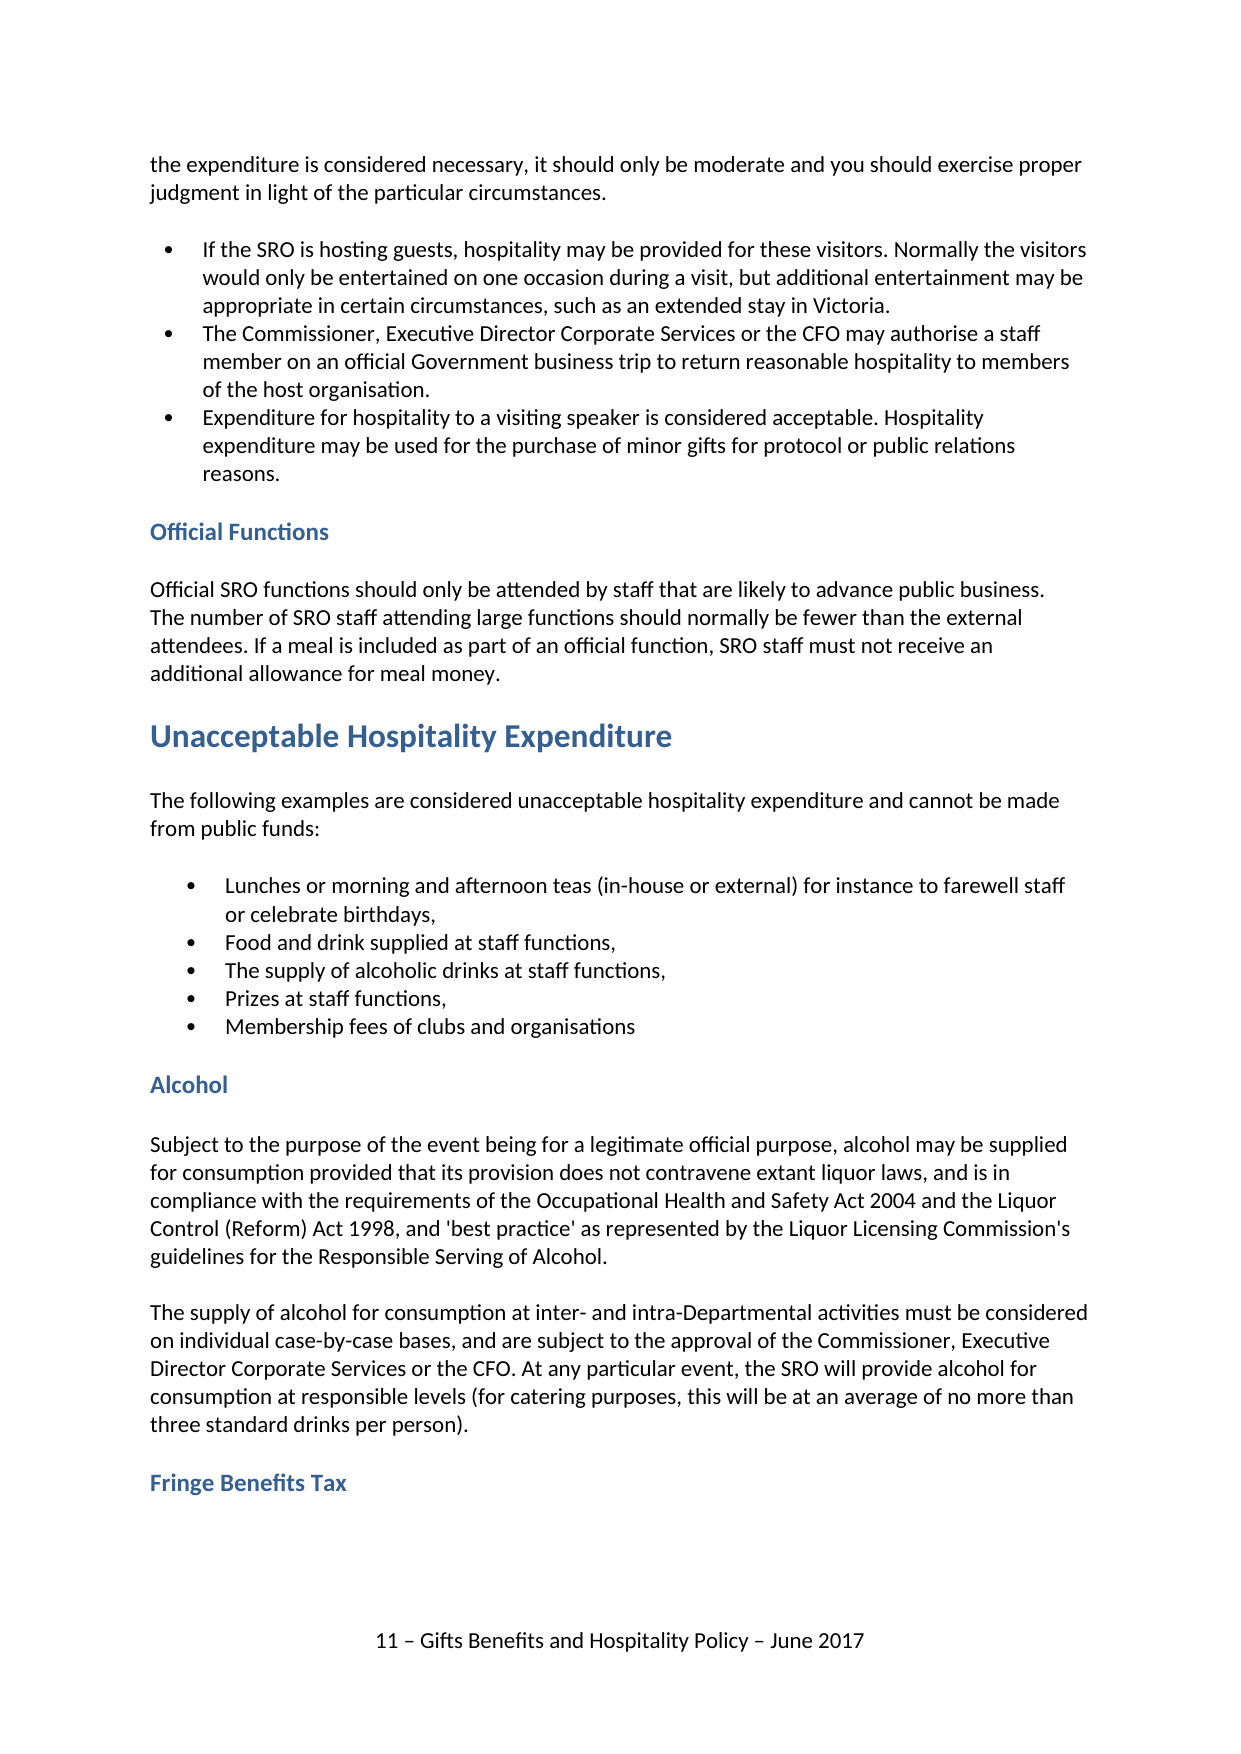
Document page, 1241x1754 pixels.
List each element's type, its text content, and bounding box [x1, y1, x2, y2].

text Subject to the purpose of the event being for a legitimate official purpose, alcohol may be supplied for consumption provided that its provision does not contravene extant liquor laws, and is in compliance with the requirements of the Occupational Health and Safety Act 2004 and the Liquor Control (Reform) Act 1998, and 'best practice' as represented by the Liquor Licensing Commission's guidelines for the Responsible Serving of Alcohol. The supply of alcohol for consumption at inter- and intra-Departmental activities must be considered on individual case-by-case bases, and are subject to the approval of the Commissioner, Executive Director Corporate Services or the CFO. At any particular event, the SRO will provide alcohol for consumption at responsible levels (for catering purposes, this will be at an average of no more than three standard drinks per person). [150, 1130, 1090, 1438]
list If the SRO is hosting guests, hospitality may be provided for these visitors. Normally the visitors would only be entertained on one occasion during a visit, but additional entertainment may be appropriate in certain circumstances, such as an extended stay in Victoria. [165, 235, 1090, 319]
list Food and drink supplied at staff functions, [187, 928, 1090, 956]
text The following examples are considered unacceptable hospitality expenditure and cannot be made from public funds: [150, 786, 1090, 842]
list The Commissioner, Executive Director Corporate Services or the CFO may authorise a staff member on an official Government business trip to return reasonable hospitality to members of the host organisation. [165, 319, 1090, 403]
list Prizes at staff functions, [187, 984, 1090, 1012]
text Official Functions [150, 517, 1090, 547]
text Official SRO functions should only be attended by staff that are likely to advance public business. The number of SRO staff attending large functions should normally be fewer than the external attendees. If a meal is included as part of an official function, SRO staff must not receive an additional allowance for meal money. [150, 575, 1090, 687]
list Lunches or morning and afternoon teas (in-house or external) for instance to farewell staff or celebrate birthdays, [187, 872, 1090, 928]
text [150, 150, 1090, 206]
text Unacceptable Hospitality Expenditure [150, 715, 1090, 756]
list Membership fees of clubs and organisations [187, 1012, 1090, 1040]
text Fringe Benefits Tax [150, 1467, 1090, 1498]
list The supply of alcoholic drinks at staff functions, [187, 956, 1090, 984]
text Alcohol [150, 1069, 1090, 1099]
list Expenditure for hospitality to a visiting speaker is considered acceptable. Hospitality expenditure may be used for the purchase of minor gifts for protocol or public relations reasons. [165, 403, 1090, 487]
